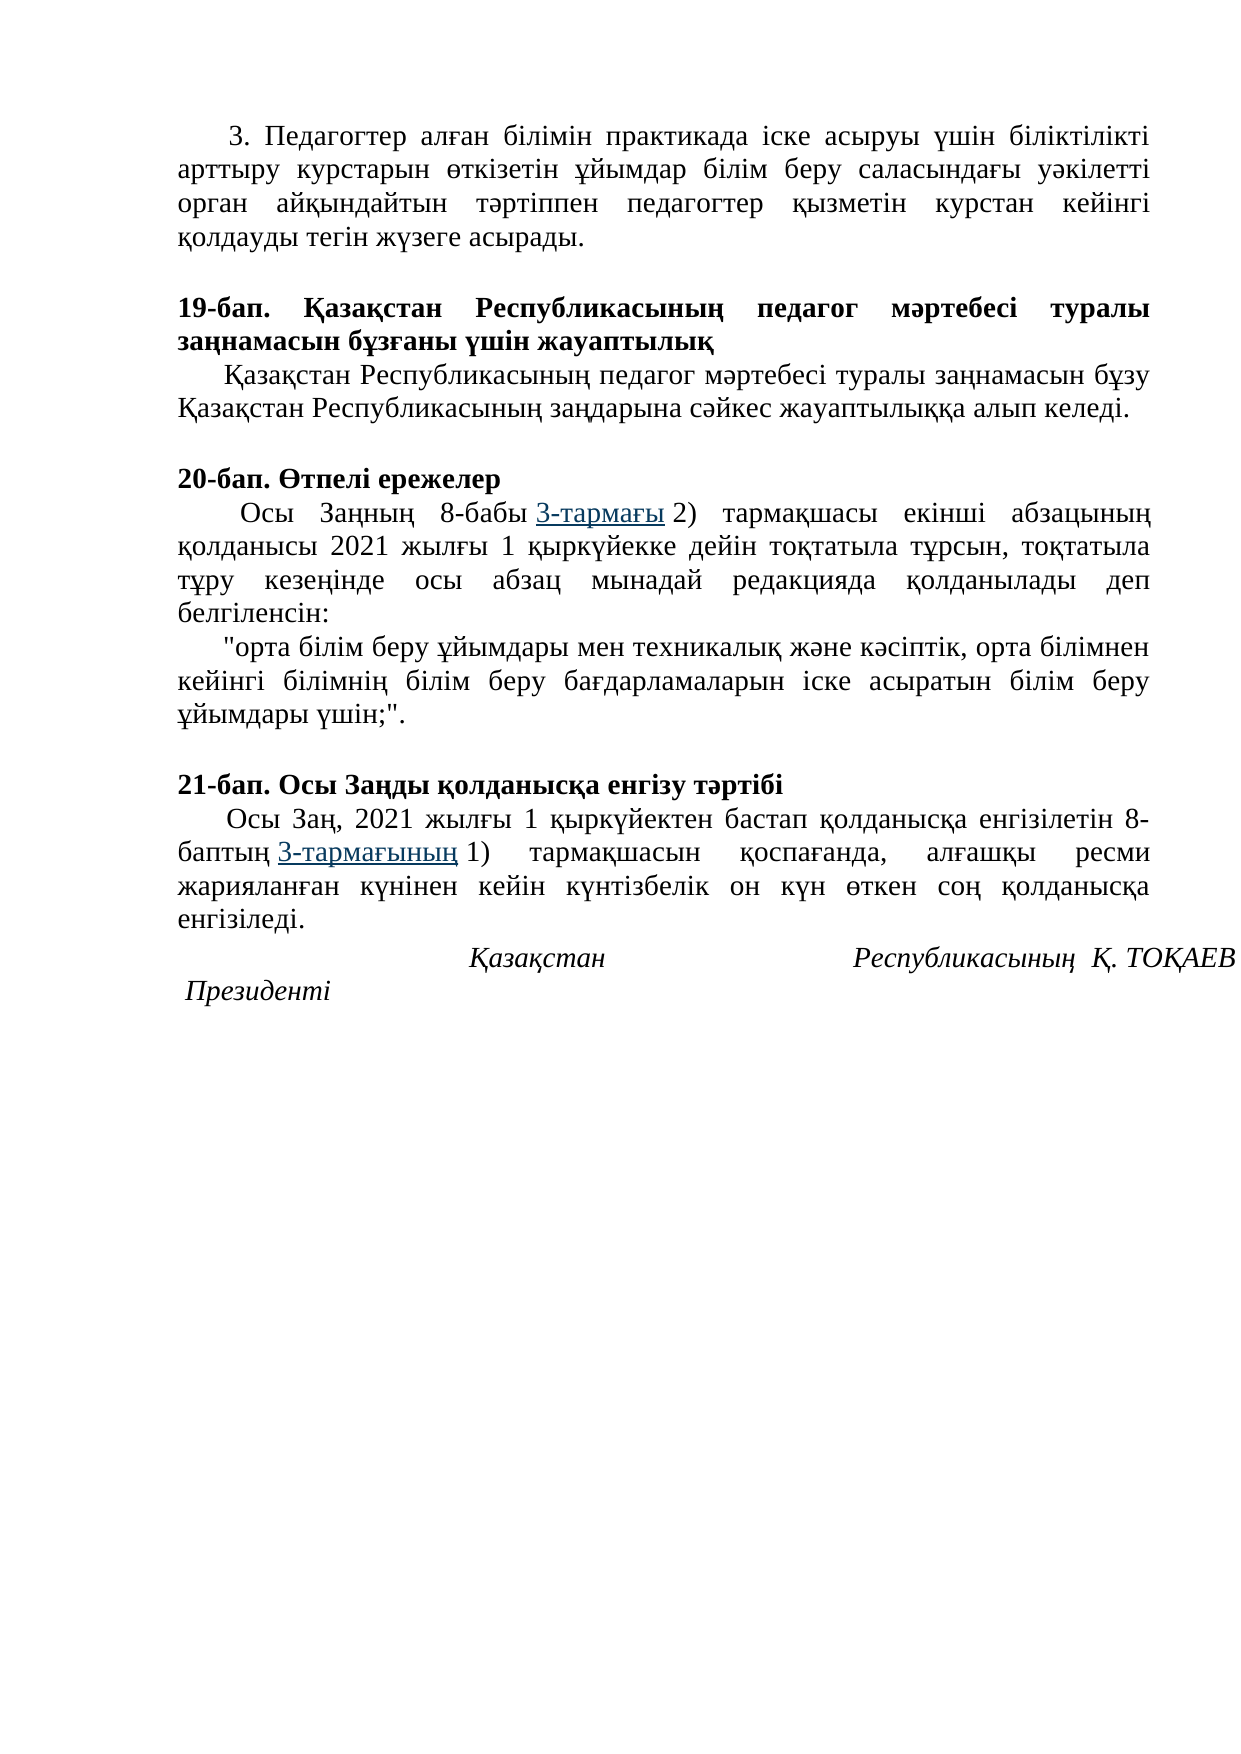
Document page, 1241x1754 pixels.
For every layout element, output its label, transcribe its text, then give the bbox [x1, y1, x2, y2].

text 20-бап. Өтпелі ережелер [177, 461, 1152, 495]
text Осы Заң, 2021 жылғы 1 қыркүйектен бастап қолданысқа енгізілетін 8-баптың 3-тармағының 1) тармақшасын қоспағанда, алғашқы ресми жарияланған күнінен кейін күнтізбелік он күн өткен соң қолданысқа енгізіледі. [177, 801, 1152, 935]
text 21-бап. Осы Заңды қолданысқа енгізу тәртібі [177, 767, 1152, 801]
table_header Қазақстан Республикасының Президенті [177, 935, 1084, 1011]
text 19-бап. Қазақстан Республикасының педагог мәртебесі туралы заңнамасын бұзғаны үшін жауаптылық [177, 290, 1152, 357]
text Қазақстан Республикасының педагог мәртебесі туралы заңнамасын бұзу Қазақстан Республикасының заңдарына сәйкес жауаптылыққа алып келеді. [177, 357, 1152, 424]
text Осы Заңның 8-бабы 3-тармағы 2) тармақшасы екінші абзацының қолданысы 2021 жылғы 1 қыркүйекке дейін тоқтатыла тұрсын, тоқтатыла тұру кезеңінде осы абзац мынадай редакцияда қолданылады деп белгіленсін: [177, 495, 1152, 629]
text "орта білім беру ұйымдары мен техникалық және кәсіптік, орта білімнен кейінгі білімнің білім беру бағдарламаларын іске асыратын білім беру ұйымдары үшін;". [177, 629, 1152, 730]
table_header Қ. ТОҚАЕВ [1084, 935, 1240, 1011]
text 3. Педагогтер алған білімін практикада іске асыруы үшін біліктілікті арттыру курстарын өткізетін ұйымдар білім беру саласындағы уәкілетті орган айқындайтын тәртіппен педагогтер қызметін курстан кейінгі қолдауды тегін жүзеге асырады. [177, 118, 1152, 252]
